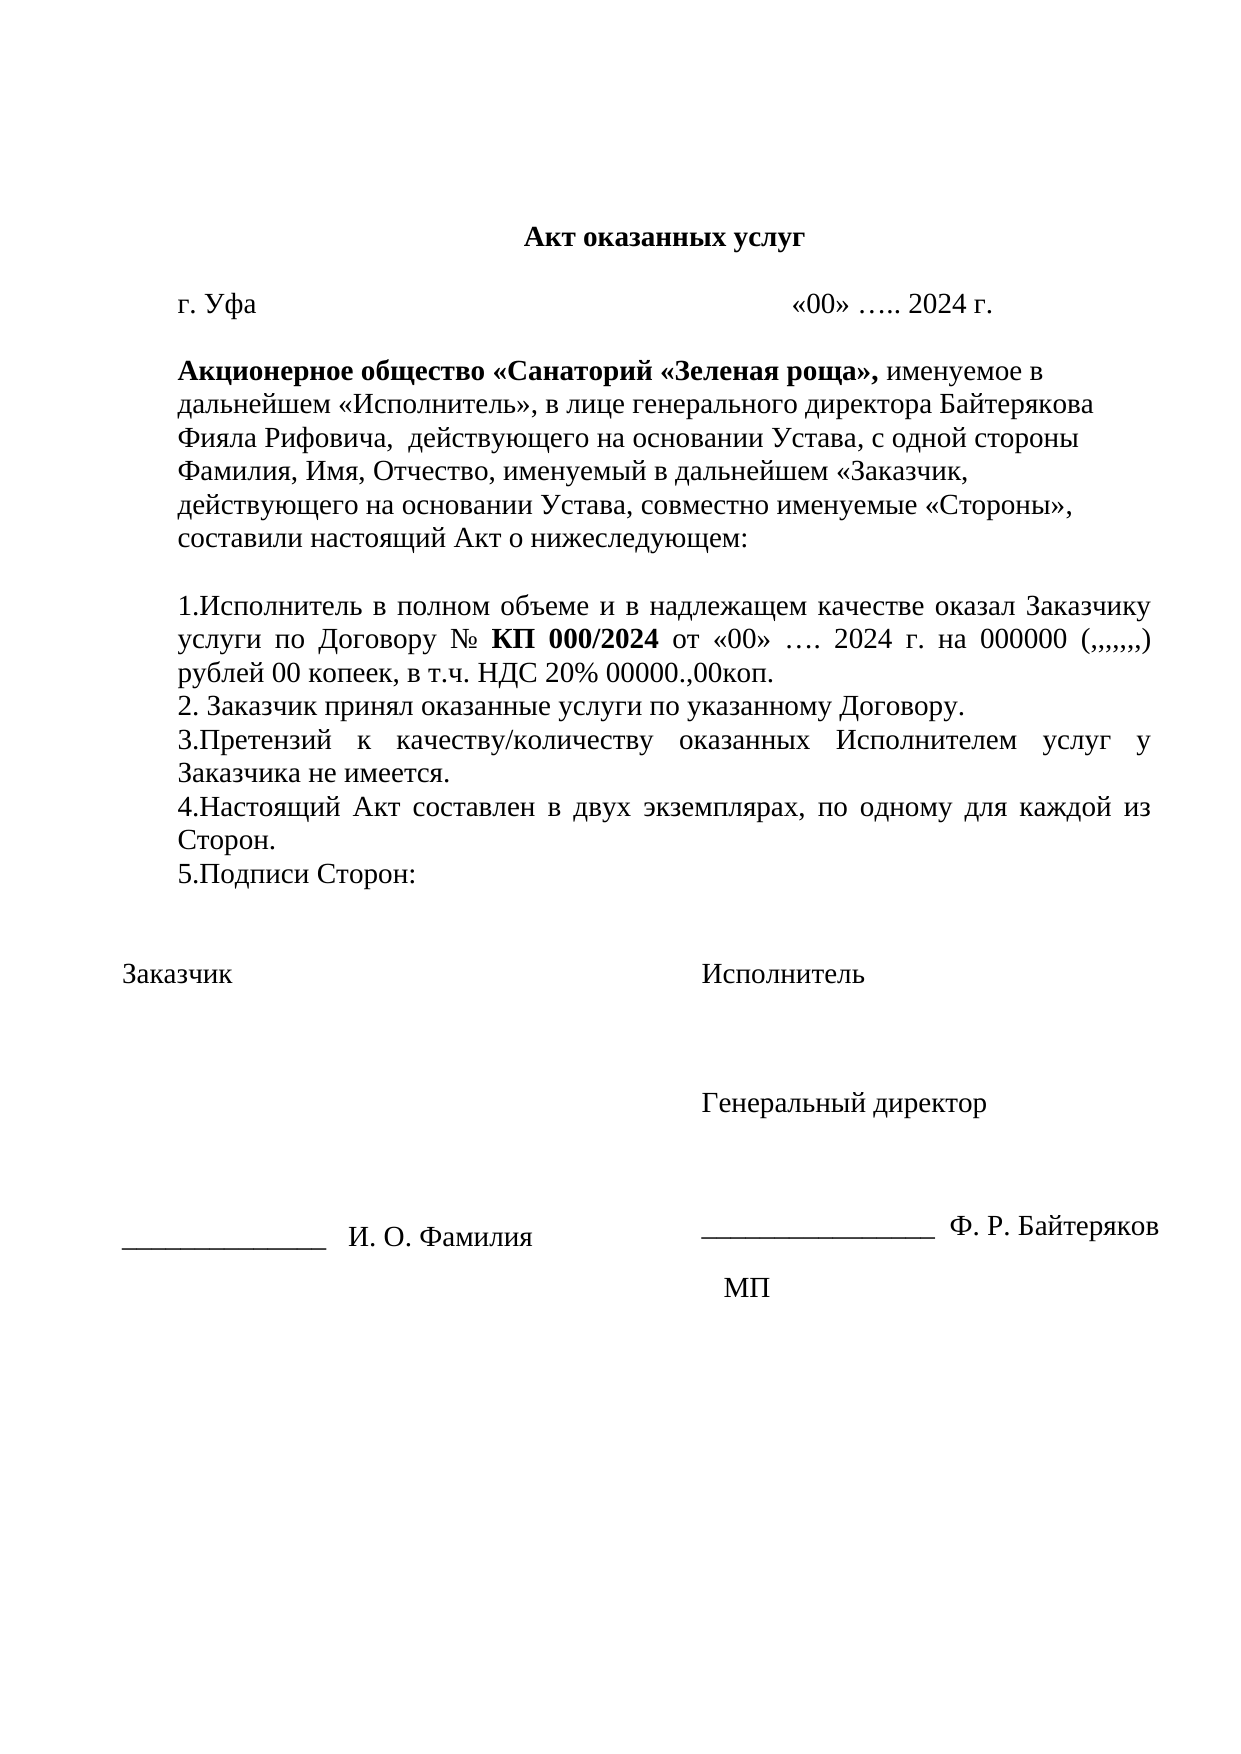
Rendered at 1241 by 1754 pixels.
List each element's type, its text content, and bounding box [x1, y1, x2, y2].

table_header Исполнитель Генеральный директор ________________ Ф. Р. Байтеряков МП [668, 957, 1218, 1337]
text г. Уфа «00» ….. 2024 г. [177, 286, 1152, 319]
text 3.Претензий к качеству/количеству оказанных Исполнителем услуг у Заказчика не имеется. [177, 722, 1152, 789]
table_header Заказчик ______________ И. О. Фамилия [111, 957, 668, 1337]
text 4.Настоящий Акт составлен в двух экземплярах, по одному для каждой из Сторон. [177, 789, 1152, 856]
text 2. Заказчик принял оказанные услуги по указанному Договору. [177, 688, 1152, 722]
text Акт оказанных услуг [177, 219, 1152, 252]
text Акционерное общество «Санаторий «Зеленая роща», именуемое в дальнейшем «Исполнитель», в лице генерального директора Байтерякова Фияла Рифовича, действующего на основании Устава, с одной стороны Фамилия, Имя, Отчество, именуемый в дальнейшем «Заказчик, действующего на основании Устава, совместно именуемые «Стороны», составили настоящий Акт о нижеследующем: [177, 353, 1152, 554]
text 5.Подписи Сторон: [177, 856, 1152, 889]
text 1.Исполнитель в полном объеме и в надлежащем качестве оказал Заказчику услуги по Договору № КП 000/2024 от «00» …. 2024 г. на 000000 (,,,,,,,) рублей 00 копеек, в т.ч. НДС 20% 00000.,00коп. [177, 588, 1152, 688]
